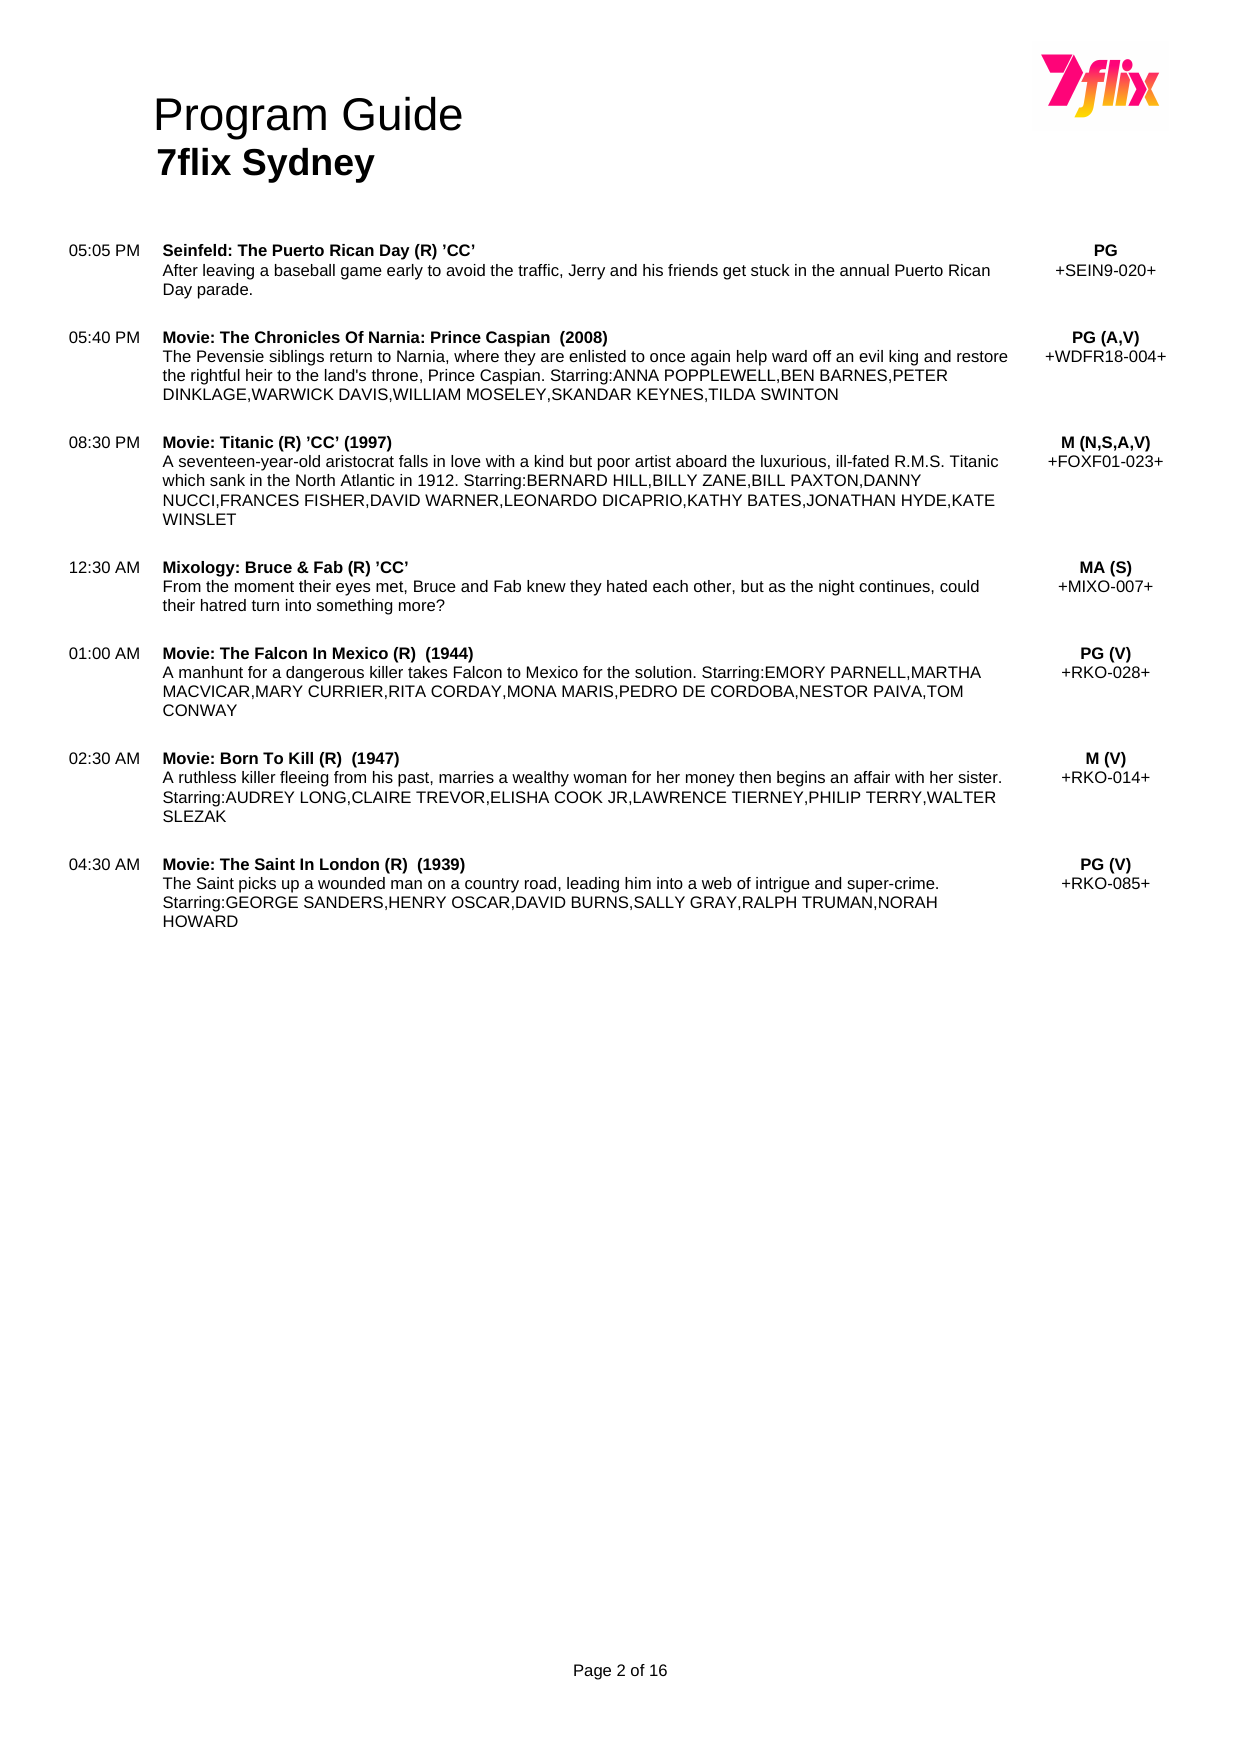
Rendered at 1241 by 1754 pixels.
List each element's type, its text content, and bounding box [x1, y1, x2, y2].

table_header 02:30 AM [51, 749, 151, 826]
table_header Movie: The Falcon In Mexico (R) (1944) A manhunt for a dangerous killer takes Falcon to Mexico for the solution. Starring:EMORY PARNELL,MARTHA MACVICAR,MARY CURRIER,RITA CORDAY,MONA MARIS,PEDRO DE CORDOBA,NESTOR PAIVA,TOM CONWAY [151, 644, 1022, 720]
table_header 12:30 AM [51, 558, 151, 615]
table_header 05:05 PM [51, 241, 151, 299]
table_header M (N,S,A,V) +FOXF01-023+ [1022, 433, 1189, 529]
table_header Movie: Titanic (R) ’CC’ (1997) A seventeen-year-old aristocrat falls in love with a kind but poor artist aboard the luxurious, ill-fated R.M.S. Titanic which sank in the North Atlantic in 1912. Starring:BERNARD HILL,BILLY ZANE,BILL PAXTON,DANNY NUCCI,FRANCES FISHER,DAVID WARNER,LEONARDO DICAPRIO,KATHY BATES,JONATHAN HYDE,KATE WINSLET [151, 433, 1022, 529]
table_header PG +SEIN9-020+ [1022, 241, 1189, 299]
table_header PG (V) +RKO-028+ [1022, 644, 1189, 720]
table_header 04:30 AM [51, 855, 151, 931]
table_header 05:40 PM [51, 328, 151, 404]
table_header 08:30 PM [51, 433, 151, 529]
table_header M (V) +RKO-014+ [1022, 749, 1189, 826]
table_header PG (V) +RKO-085+ [1022, 855, 1189, 931]
table_header Movie: The Saint In London (R) (1939) The Saint picks up a wounded man on a country road, leading him into a web of intrigue and super-crime. Starring:GEORGE SANDERS,HENRY OSCAR,DAVID BURNS,SALLY GRAY,RALPH TRUMAN,NORAH HOWARD [151, 855, 1022, 931]
table_header Movie: Born To Kill (R) (1947) A ruthless killer fleeing from his past, marries a wealthy woman for her money then begins an affair with her sister. Starring:AUDREY LONG,CLAIRE TREVOR,ELISHA COOK JR,LAWRENCE TIERNEY,PHILIP TERRY,WALTER SLEZAK [151, 749, 1022, 826]
table_header MA (S) +MIXO-007+ [1022, 558, 1189, 615]
picture [1031, 41, 1170, 131]
table_header PG (A,V) +WDFR18-004+ [1022, 328, 1189, 404]
table_header Mixology: Bruce & Fab (R) ’CC’ From the moment their eyes met, Bruce and Fab knew they hated each other, but as the night continues, could their hatred turn into something more? [151, 558, 1022, 615]
table_header Movie: The Chronicles Of Narnia: Prince Caspian (2008) The Pevensie siblings return to Narnia, where they are enlisted to once again help ward off an evil king and restore the rightful heir to the land's throne, Prince Caspian. Starring:ANNA POPPLEWELL,BEN BARNES,PETER DINKLAGE,WARWICK DAVIS,WILLIAM MOSELEY,SKANDAR KEYNES,TILDA SWINTON [151, 328, 1022, 404]
table_header 01:00 AM [51, 644, 151, 720]
table_header Seinfeld: The Puerto Rican Day (R) ’CC’ After leaving a baseball game early to avoid the traffic, Jerry and his friends get stuck in the annual Puerto Rican Day parade. [151, 241, 1022, 299]
